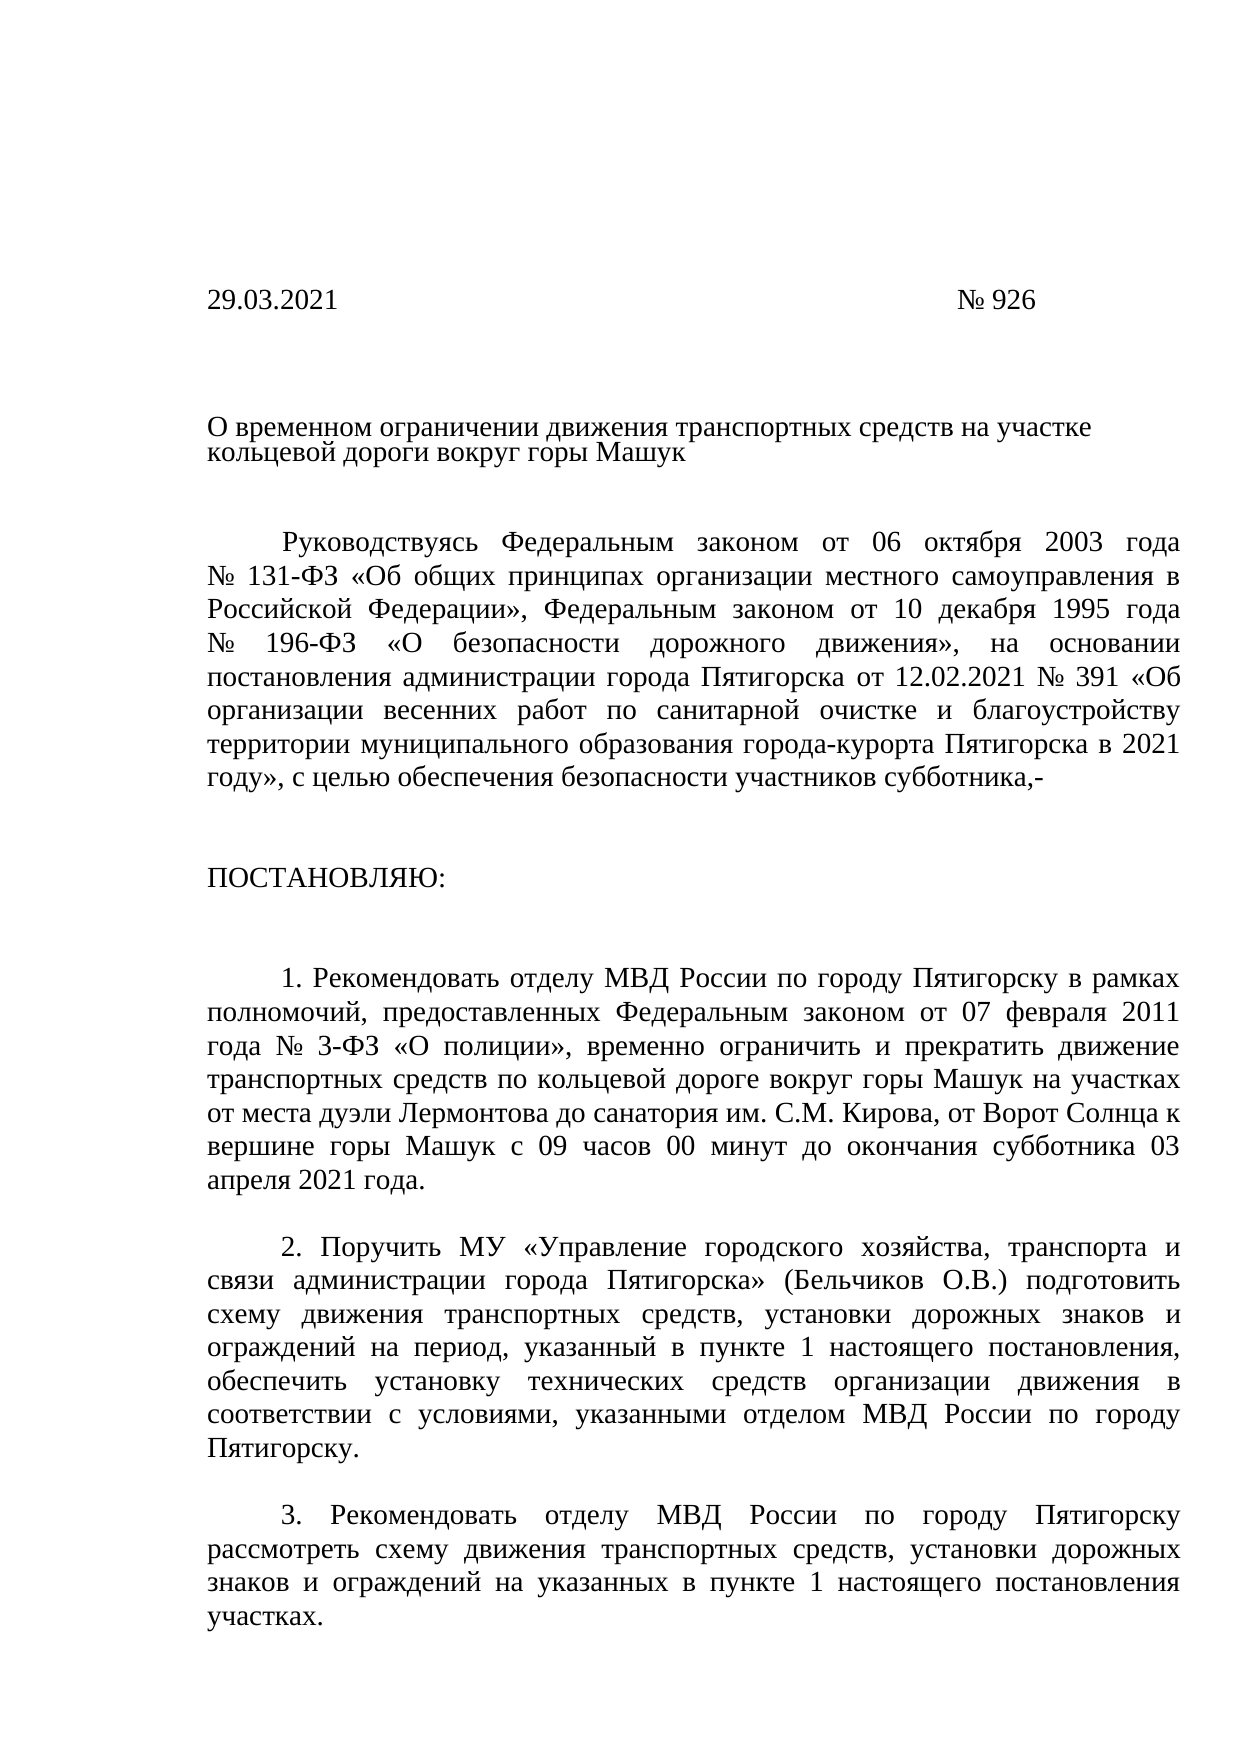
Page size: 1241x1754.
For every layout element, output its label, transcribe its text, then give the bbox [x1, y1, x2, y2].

text 1. Рекомендовать отделу МВД России по городу Пятигорску в рамках полномочий, предоставленных Федеральным законом от 07 февраля 2011 года № 3-ФЗ «О полиции», временно ограничить и прекратить движение транспортных средств по кольцевой дороге вокруг горы Машук на участках от места дуэли Лермонтова до санатория им. С.М. Кирова, от Ворот Солнца к вершине горы Машук с 09 часов 00 минут до окончания субботника 03 апреля 2021 года. [207, 961, 1181, 1195]
text 3. Рекомендовать отделу МВД России по городу Пятигорску рассмотреть схему движения транспортных средств, установки дорожных знаков и ограждений на указанных в пункте 1 настоящего постановления участках. [207, 1497, 1181, 1631]
text О временном ограничении движения транспортных средств на участке кольцевой дороги вокруг горы Машук [207, 416, 1181, 466]
text 2. Поручить МУ «Управление городского хозяйства, транспорта и связи администрации города Пятигорска» (Бельчиков О.В.) подготовить схему движения транспортных средств, установки дорожных знаков и ограждений на период, указанный в пункте 1 настоящего постановления, обеспечить установку технических средств организации движения в соответствии с условиями, указанными отделом МВД России по городу Пятигорску. [207, 1229, 1181, 1464]
text Руководствуясь Федеральным законом от 06 октября 2003 года № 131-ФЗ «Об общих принципах организации местного самоуправления в Российской Федерации», Федеральным законом от 10 декабря 1995 года № 196-ФЗ «О безопасности дорожного движения», на основании постановления администрации города Пятигорска от 12.02.2021 № 391 «Об организации весенних работ по санитарной очистке и благоустройству территории муниципального образования города-курорта Пятигорска в 2021 году», с целью обеспечения безопасности участников субботника,- [207, 524, 1181, 793]
text ПОСТАНОВЛЯЮ: [207, 860, 1181, 893]
text 29.03.2021 № 926 [207, 282, 1181, 315]
